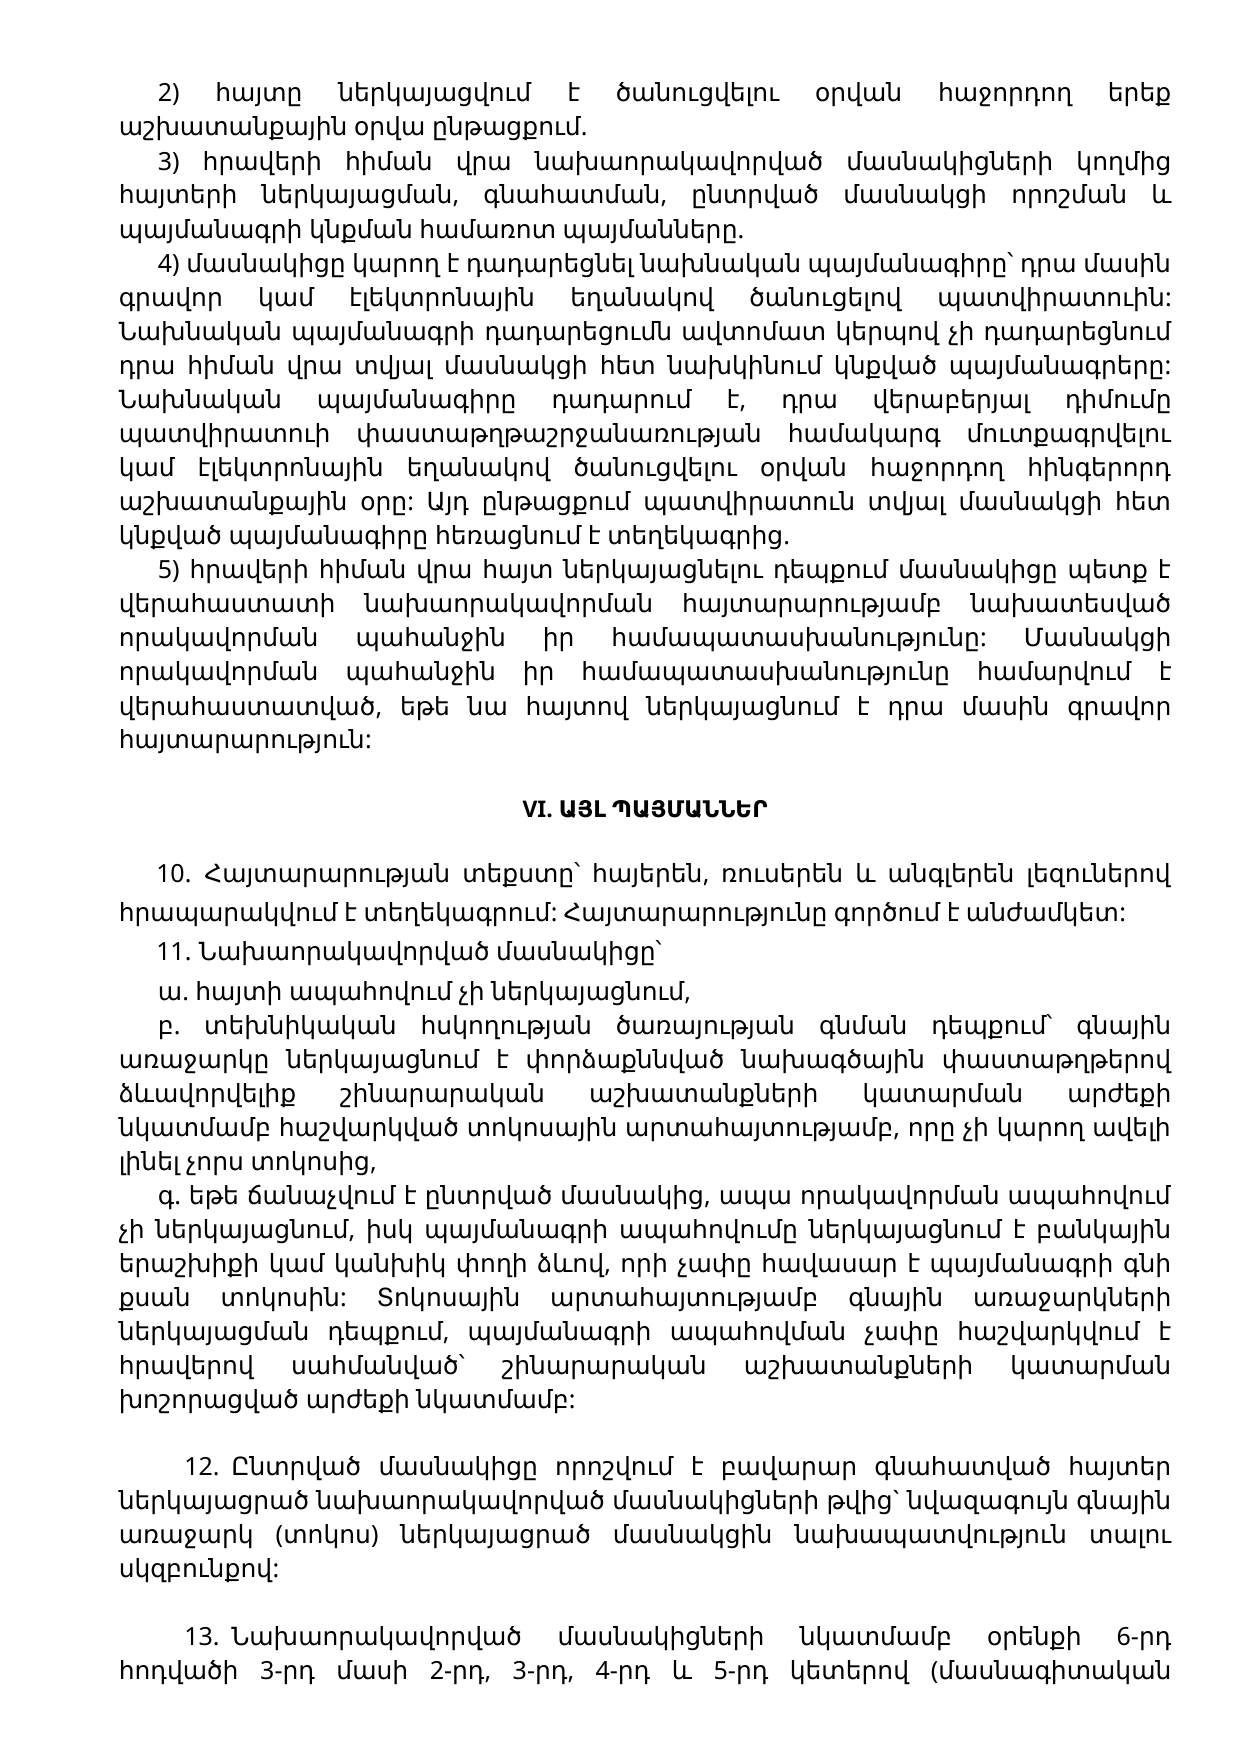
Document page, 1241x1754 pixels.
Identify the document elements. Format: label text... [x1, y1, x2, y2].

list Հայտարարության տեքստը՝ հայերեն, ռուսերեն և անգլերեն լեզուներով հրապարակվում է տեղեկագրում: Հայտարարությունը գործում է անժամկետ: [118, 856, 1171, 929]
text 2) հայտը ներկայացվում է ծանուցվելու օրվան հաջորդող երեք աշխատանքային օրվա ընթացքում. [118, 75, 1171, 143]
text VI. ԱՅԼ ՊԱՅՄԱՆՆԵՐ [118, 793, 1171, 824]
list Ընտրված մասնակիցը որոշվում է բավարար գնահատված հայտեր ներկայացրած նախաորակավորված մասնակիցների թվից` նվազագույն գնային առաջարկ (տոկոս) ներկայացրած մասնակցին նախապատվություն տալու սկզբունքով: [118, 1449, 1171, 1585]
text գ. եթե ճանաչվում է ընտրված մասնակից, ապա որակավորման ապահովում չի ներկայացնում, իսկ պայմանագրի ապահովումը ներկայացնում է բանկային երաշխիքի կամ կանխիկ փողի ձևով, որի չափը հավասար է պայմանագրի գնի քսան տոկոսին: Տոկոսային արտահայտությամբ գնային առաջարկների ներկայացման դեպքում, պայմանագրի ապահովման չափը հաշվարկվում է հրավերով սահմանված՝ շինարարական աշխատանքների կատարման խոշորացված արժեքի նկատմամբ: [118, 1178, 1171, 1416]
list Նախաորակավորված մասնակիցը՝ [118, 934, 1171, 968]
text ա. հայտի ապահովում չի ներկայացնում, [118, 973, 1171, 1007]
text բ. տեխնիկական հսկողության ծառայության գնման դեպքում՝ գնային առաջարկը ներկայացնում է փորձաքննված նախագծային փաստաթղթերով ձևավորվելիք շինարարական աշխատանքների կատարման արժեքի նկատմամբ հաշվարկված տոկոսային արտահայտությամբ, որը չի կարող ավելի լինել չորս տոկոսից, [118, 1007, 1171, 1178]
text 4) մասնակիցը կարող է դադարեցնել նախնական պայմանագիրը՝ դրա մասին գրավոր կամ էլեկտրոնային եղանակով ծանուցելով պատվիրատուին: Նախնական պայմանագրի դադարեցումն ավտոմատ կերպով չի դադարեցնում դրա հիման վրա տվյալ մասնակցի հետ նախկինում կնքված պայմանագրերը: Նախնական պայմանագիրը դադարում է, դրա վերաբերյալ դիմումը պատվիրատուի փաստաթղթաշրջանառության համակարգ մուտքագրվելու կամ էլեկտրոնային եղանակով ծանուցվելու օրվան հաջորդող հինգերորդ աշխատանքային օրը: Այդ ընթացքում պատվիրատուն տվյալ մասնակցի հետ կնքված պայմանագիրը հեռացնում է տեղեկագրից. [118, 245, 1171, 552]
text 5) հրավերի հիման վրա հայտ ներկայացնելու դեպքում մասնակիցը պետք է վերահաստատի նախաորակավորման հայտարարությամբ նախատեսված որակավորման պահանջին իր համապատասխանությունը: Մասնակցի որակավորման պահանջին իր համապատասխանությունը համարվում է վերահաստատված, եթե նա հայտով ներկայացնում է դրա մասին գրավոր հայտարարություն: [118, 552, 1171, 756]
text 3) հրավերի հիման վրա նախաորակավորված մասնակիցների կողմից հայտերի ներկայացման, գնահատման, ընտրված մասնակցի որոշման և պայմանագրի կնքման համառոտ պայմանները. [118, 143, 1171, 245]
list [118, 1619, 1171, 1687]
